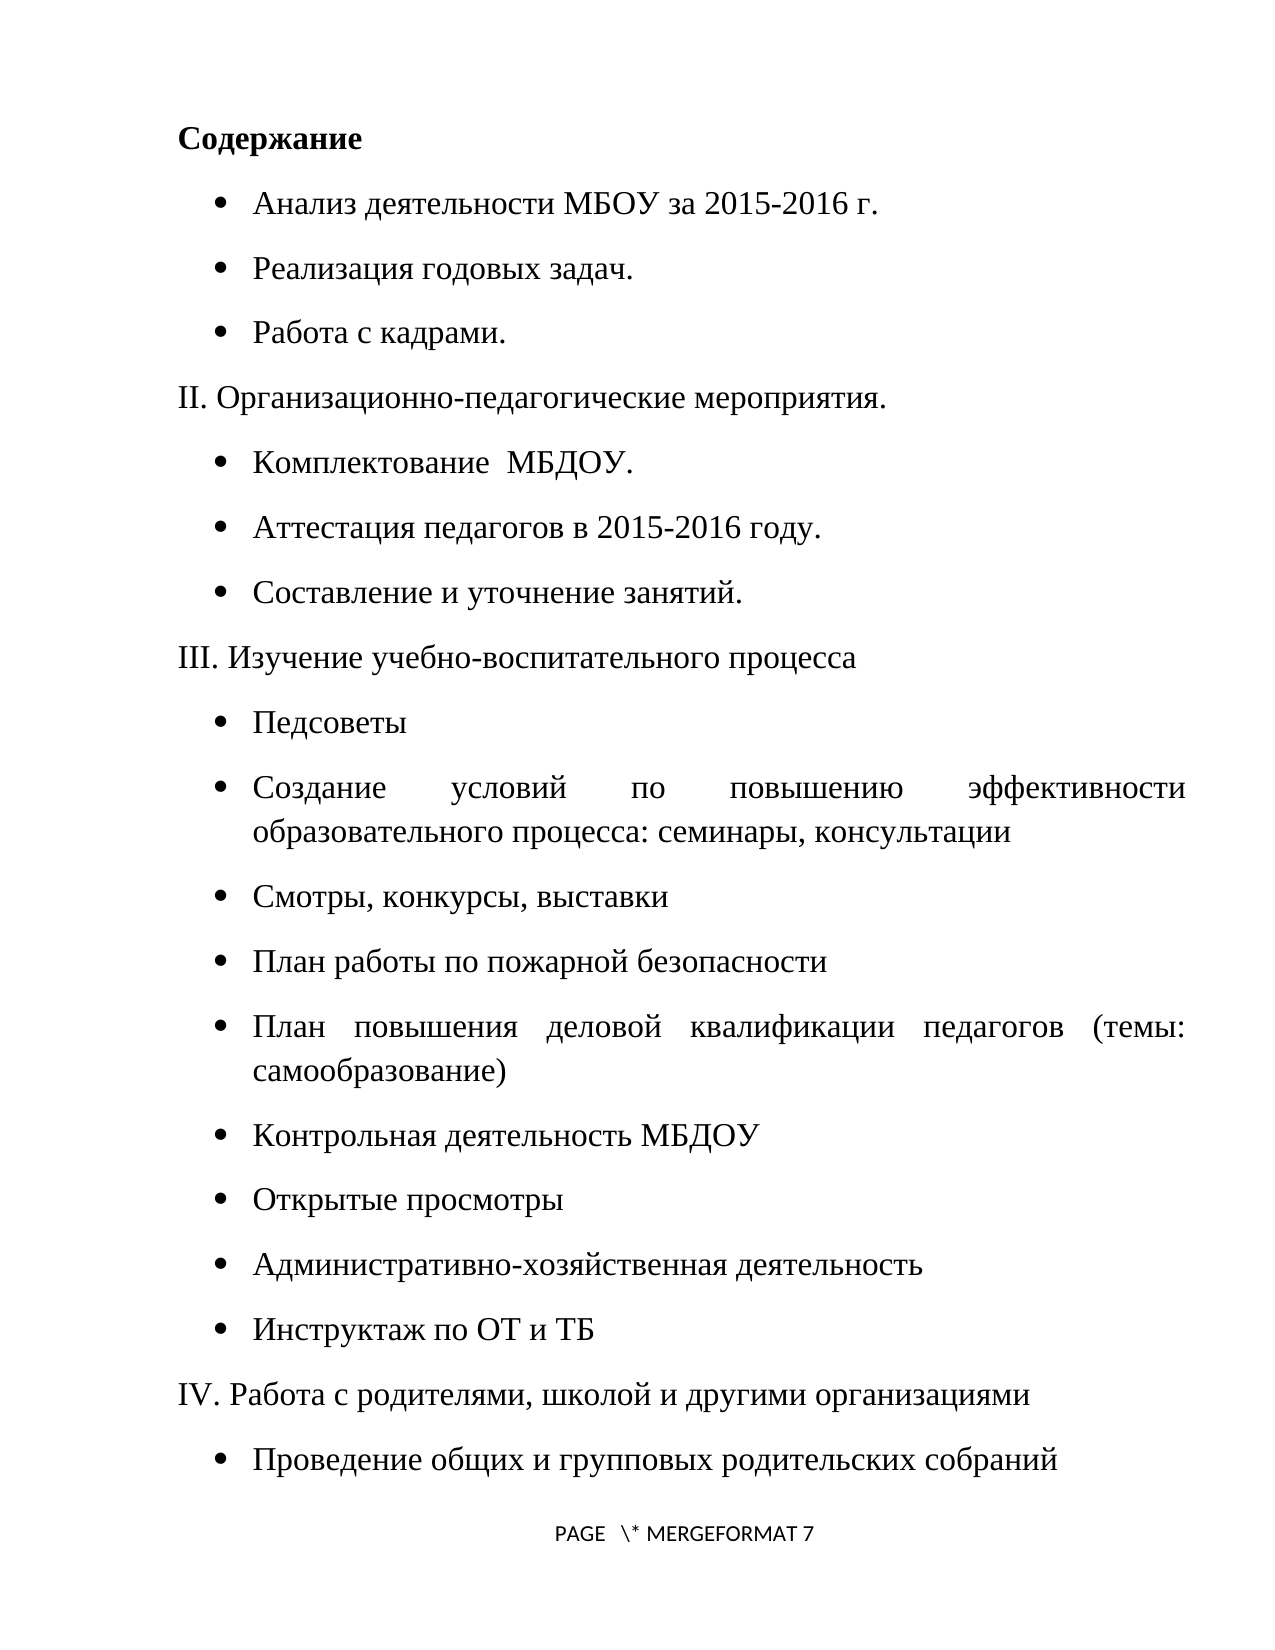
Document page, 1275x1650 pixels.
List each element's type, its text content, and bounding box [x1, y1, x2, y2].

list Открытые просмотры [215, 1180, 1186, 1218]
list Административно-хозяйственная деятельность [215, 1244, 1186, 1283]
list Педсоветы [215, 702, 1186, 741]
list Контрольная деятельность МБДОУ [215, 1115, 1186, 1153]
list Составление и уточнение занятий. [215, 572, 1186, 611]
text IV. Работа с родителями, школой и другими организациями [177, 1374, 1186, 1413]
list Работа с кадрами. [215, 313, 1186, 351]
list Создание условий по повышению эффективности образовательного процесса: семинары, консультации [215, 767, 1186, 849]
list Аттестация педагогов в 2015-2016 году. [215, 507, 1186, 546]
list План повышения деловой квалификации педагогов (темы: самообразование) [215, 1006, 1186, 1088]
list Комплектование МБДОУ. [215, 443, 1186, 481]
list Реализация годовых задач. [215, 248, 1186, 286]
text II. Организационно-педагогические мероприятия. [177, 378, 1186, 416]
list Смотры, конкурсы, выставки [215, 876, 1186, 914]
text Содержание [177, 118, 1186, 156]
list Проведение общих и групповых родительских собраний [215, 1439, 1186, 1478]
list План работы по пожарной безопасности [215, 941, 1186, 979]
text III. Изучение учебно-воспитательного процесса [177, 637, 1186, 676]
list Анализ деятельности МБОУ за 2015-2016 г. [215, 183, 1186, 221]
list Инструктаж по ОТ и ТБ [215, 1309, 1186, 1348]
